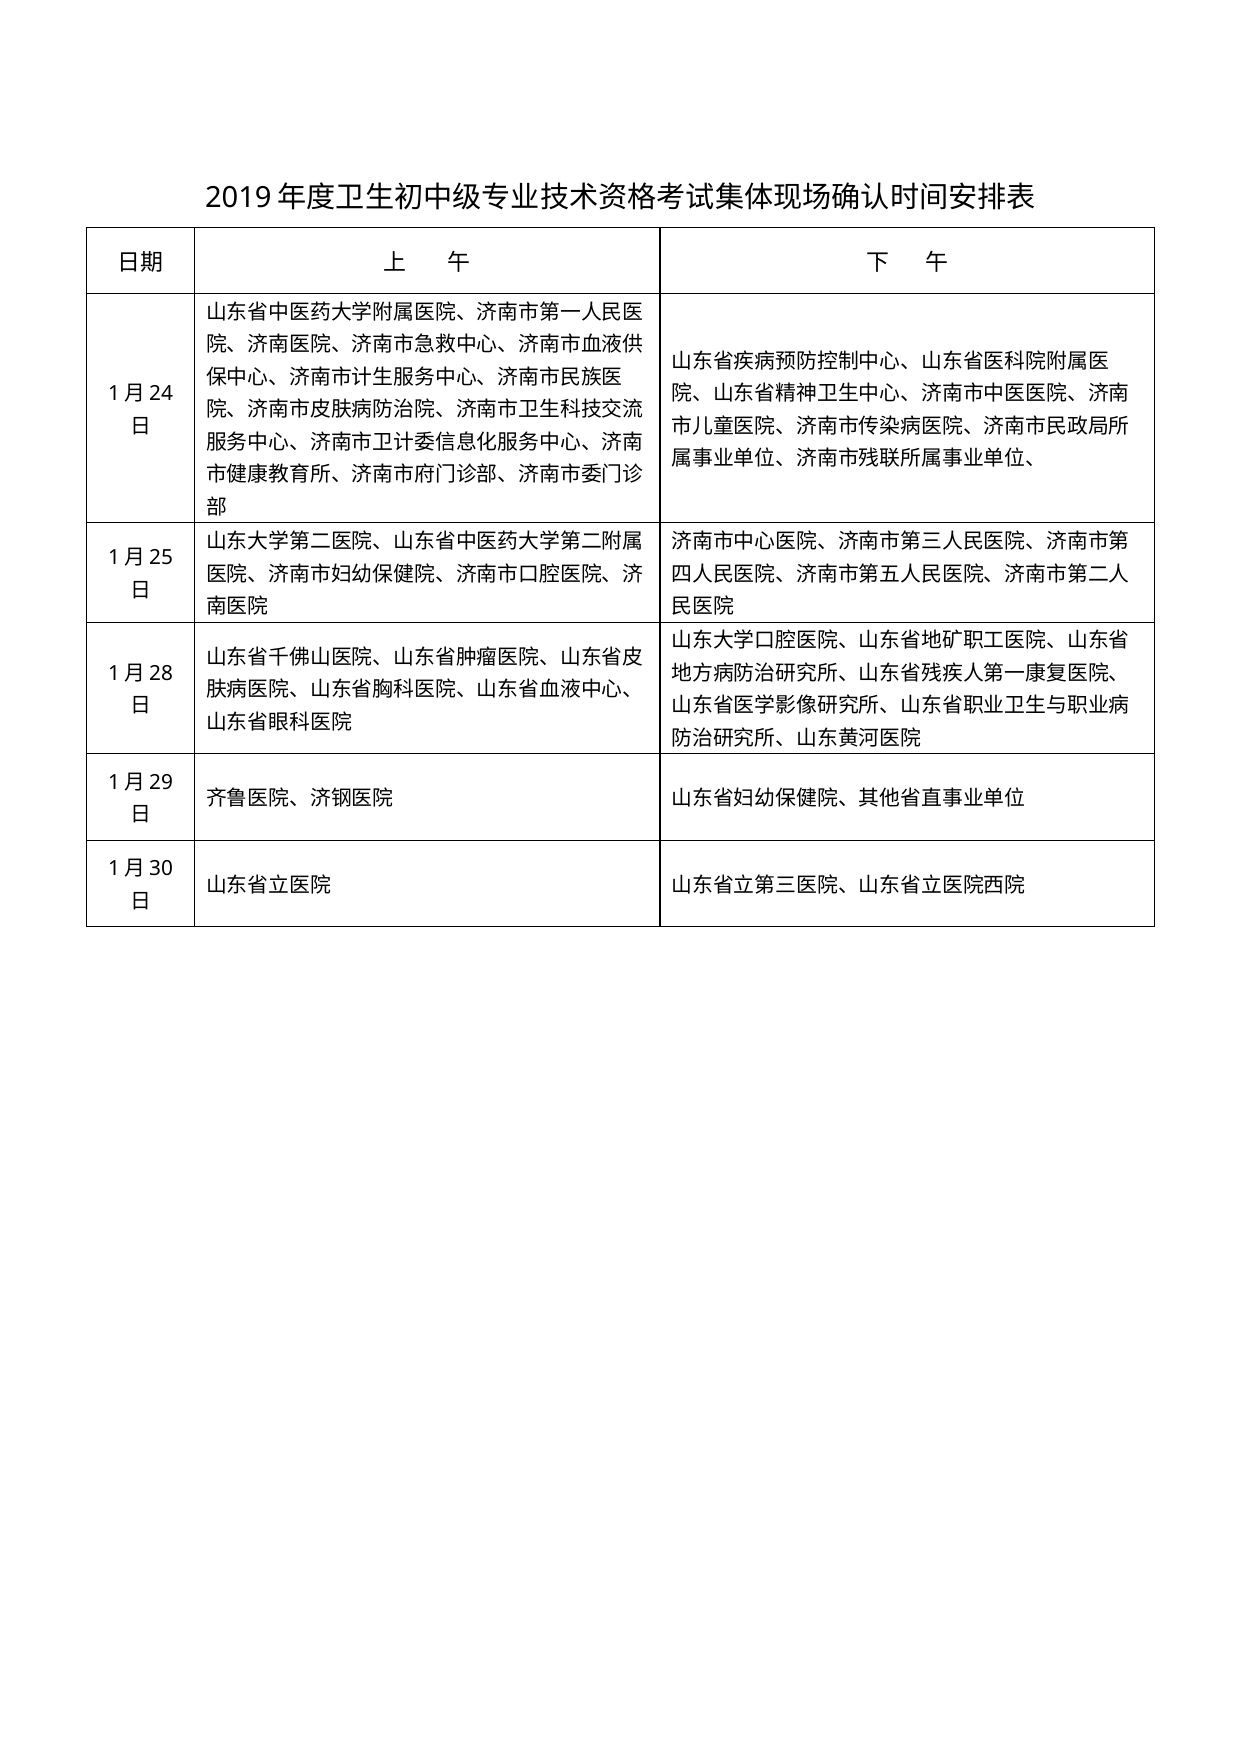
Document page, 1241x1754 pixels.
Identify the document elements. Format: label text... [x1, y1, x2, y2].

table_cell 1月25日 [87, 523, 194, 622]
table_cell 山东大学口腔医院、山东省地矿职工医院、山东省地方病防治研究所、山东省残疾人第一康复医院、山东省医学影像研究所、山东省职业卫生与职业病防治研究所、山东黄河医院 [661, 623, 1154, 753]
table_cell 1月30日 [87, 841, 194, 926]
table_cell 山东省中医药大学附属医院、济南市第一人民医院、济南医院、济南市急救中心、济南市血液供保中心、济南市计生服务中心、济南市民族医院、济南市皮肤病防治院、济南市卫生科技交流服务中心、济南市卫计委信息化服务中心、济南市健康教育所、济南市府门诊部、济南市委门诊部 [195, 294, 659, 522]
table_cell 齐鲁医院、济钢医院 [195, 754, 659, 839]
table_cell 1月24日 [87, 294, 194, 522]
table_header 上 午 [195, 228, 659, 293]
table_cell 1月29日 [87, 754, 194, 839]
table_cell 山东省妇幼保健院、其他省直事业单位 [661, 754, 1154, 839]
table_cell 山东省疾病预防控制中心、山东省医科院附属医院、山东省精神卫生中心、济南市中医医院、济南市儿童医院、济南市传染病医院、济南市民政局所属事业单位、济南市残联所属事业单位、 [661, 294, 1154, 522]
table_cell 山东大学第二医院、山东省中医药大学第二附属医院、济南市妇幼保健院、济南市口腔医院、济南医院 [195, 523, 659, 622]
table_cell 山东省立医院 [195, 841, 659, 926]
table_header 日期 [87, 228, 194, 293]
table_cell 山东省千佛山医院、山东省肿瘤医院、山东省皮肤病医院、山东省胸科医院、山东省血液中心、山东省眼科医院 [195, 623, 659, 753]
table_cell 1月28日 [87, 623, 194, 753]
table_cell 济南市中心医院、济南市第三人民医院、济南市第四人民医院、济南市第五人民医院、济南市第二人民医院 [661, 523, 1154, 622]
table_header 下 午 [661, 228, 1154, 293]
text 2019年度卫生初中级专业技术资格考试集体现场确认时间安排表 [187, 162, 1053, 227]
table_cell 山东省立第三医院、山东省立医院西院 [661, 841, 1154, 926]
